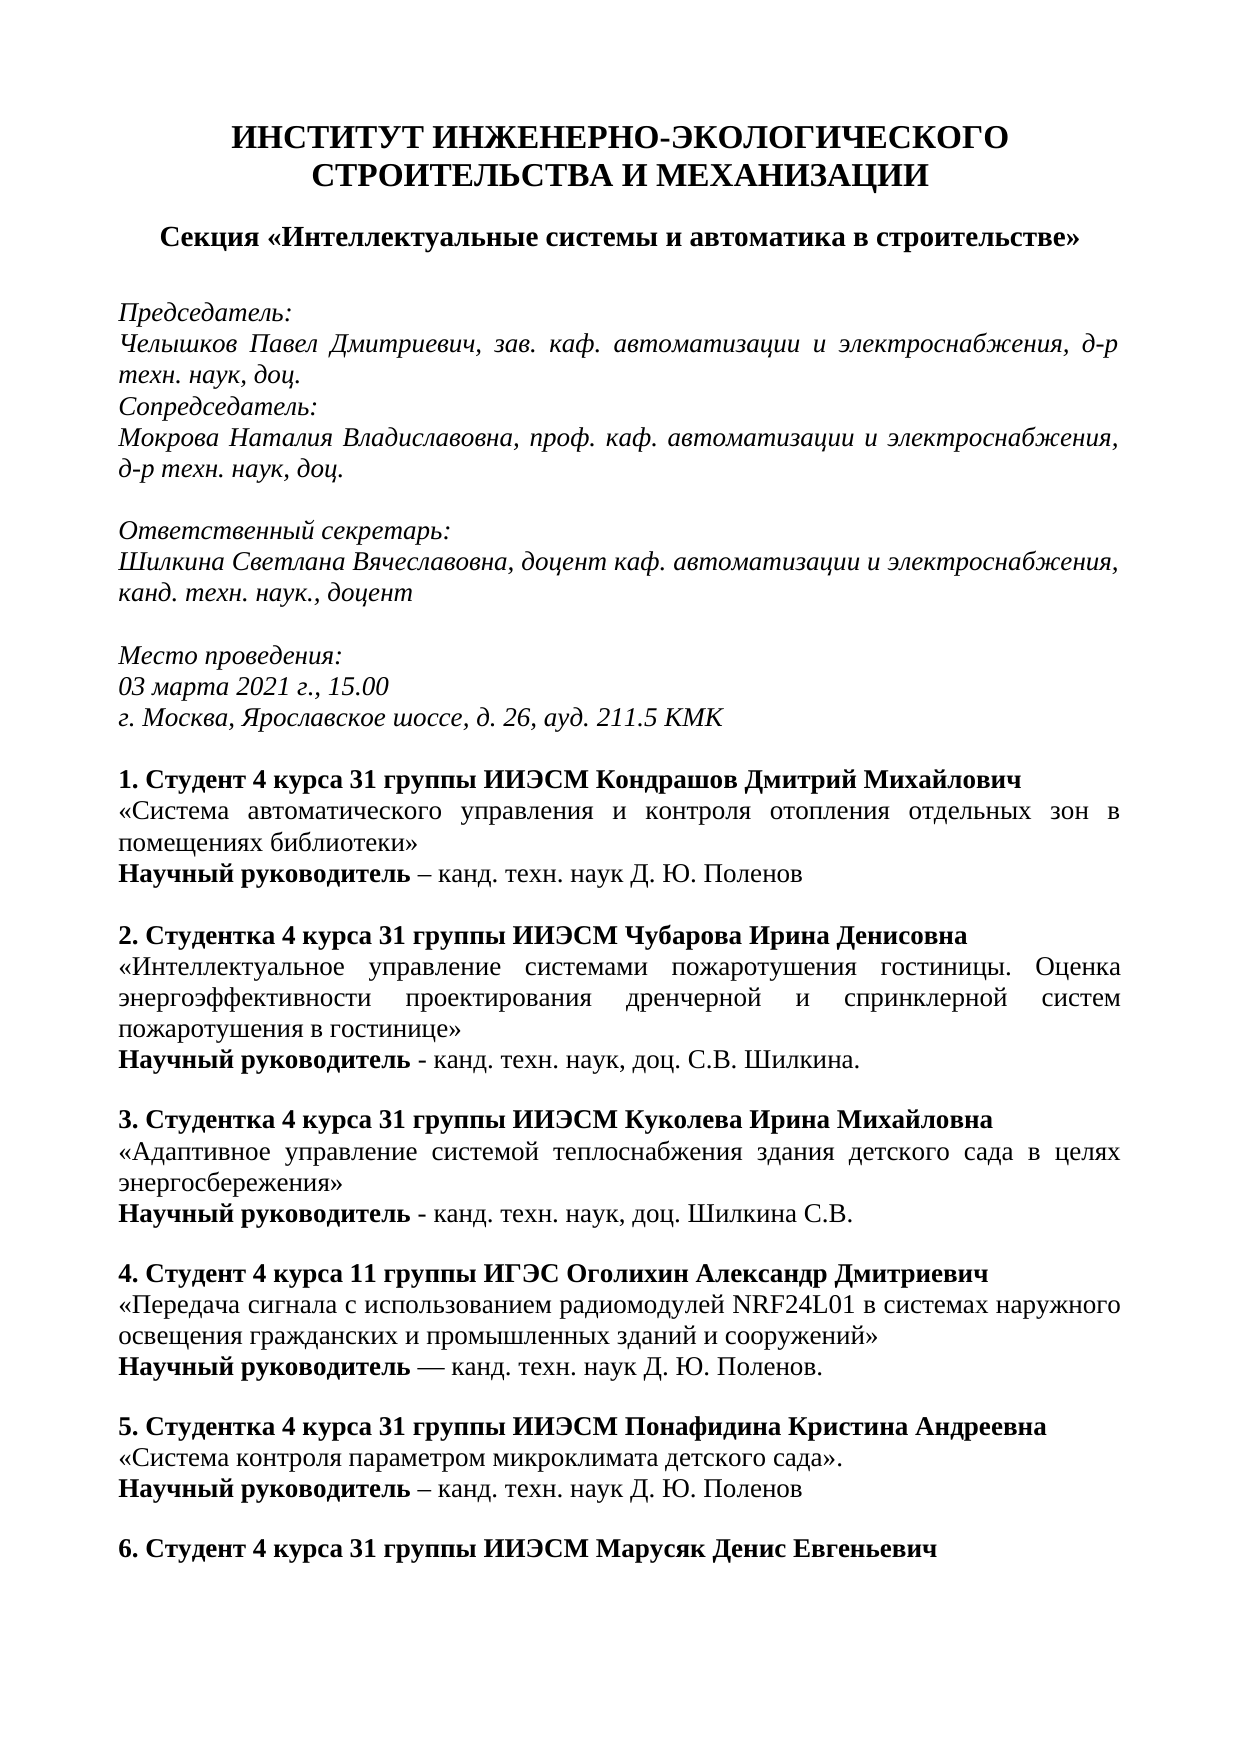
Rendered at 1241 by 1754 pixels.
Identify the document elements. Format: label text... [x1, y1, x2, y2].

text «Адаптивное управление системой теплоснабжения здания детского сада в целях энергосбережения» [118, 1135, 1122, 1197]
list 5. Студентка 4 курса 31 группы ИИЭСМ Понафидина Кристина Андреевна [118, 1410, 1122, 1441]
text «Система автоматического управления и контроля отопления отдельных зон в помещениях библиотеки» [118, 794, 1122, 857]
text Челышков Павел Дмитриевич, зав. каф. автоматизации и электроснабжения, д-р техн. наук, доц. [118, 327, 1122, 389]
text 03 марта 2021 г., 15.00 [118, 670, 1122, 701]
text Научный руководитель – канд. техн. наук Д. Ю. Поленов [118, 857, 1122, 888]
text Научный руководитель – канд. техн. наук Д. Ю. Поленов [118, 1472, 1122, 1504]
list 2. Студентка 4 курса 31 группы ИИЭСМ Чубарова Ирина Денисовна [118, 919, 1122, 950]
text Шилкина Светлана Вячеславовна, доцент каф. автоматизации и электроснабжения, канд. техн. наук., доцент [118, 545, 1122, 608]
text Мокрова Наталия Владиславовна, проф. каф. автоматизации и электроснабжения, д-р техн. наук, доц. [118, 421, 1122, 483]
text «Система контроля параметром микроклимата детского сада». [118, 1441, 1122, 1472]
subtitle ИНСТИТУТ ИНЖЕНЕРНО-ЭКОЛОГИЧЕСКОГО СТРОИТЕЛЬСТВА И МЕХАНИЗАЦИИ [118, 117, 1122, 194]
text Место проведения: [118, 639, 1122, 670]
text г. Москва, Ярославское шоссе, д. 26, ауд. 211.5 КМК [118, 701, 1122, 732]
text «Передача сигнала с использованием радиомодулей NRF24L01 в системах наружного освещения гражданских и промышленных зданий и сооружений» [118, 1288, 1122, 1350]
text Ответственный секретарь: [118, 514, 1122, 545]
text Сопредседатель: [118, 389, 1122, 421]
text «Интеллектуальное управление системами пожаротушения гостиницы. Оценка энергоэффективности проектирования дренчерной и спринклерной систем пожаротушения в гостинице» [118, 950, 1122, 1044]
list 3. Студентка 4 курса 31 группы ИИЭСМ Куколева Ирина Михайловна [118, 1103, 1122, 1135]
list 6. Студент 4 курса 31 группы ИИЭСМ Марусяк Денис Евгеньевич [118, 1532, 1122, 1563]
text Научный руководитель — канд. техн. наук Д. Ю. Поленов. [118, 1350, 1122, 1381]
subtitle Секция «Интеллектуальные системы и автоматика в строительстве» [118, 219, 1122, 252]
text Научный руководитель - канд. техн. наук, доц. Шилкина С.В. [118, 1197, 1122, 1228]
text Научный руководитель - канд. техн. наук, доц. С.В. Шилкина. [118, 1044, 1122, 1075]
list 1. Студент 4 курса 31 группы ИИЭСМ Кондрашов Дмитрий Михайлович [118, 763, 1122, 794]
text Председатель: [118, 296, 1122, 327]
list 4. Студент 4 курса 11 группы ИГЭС Оголихин Александр Дмитриевич [118, 1257, 1122, 1288]
